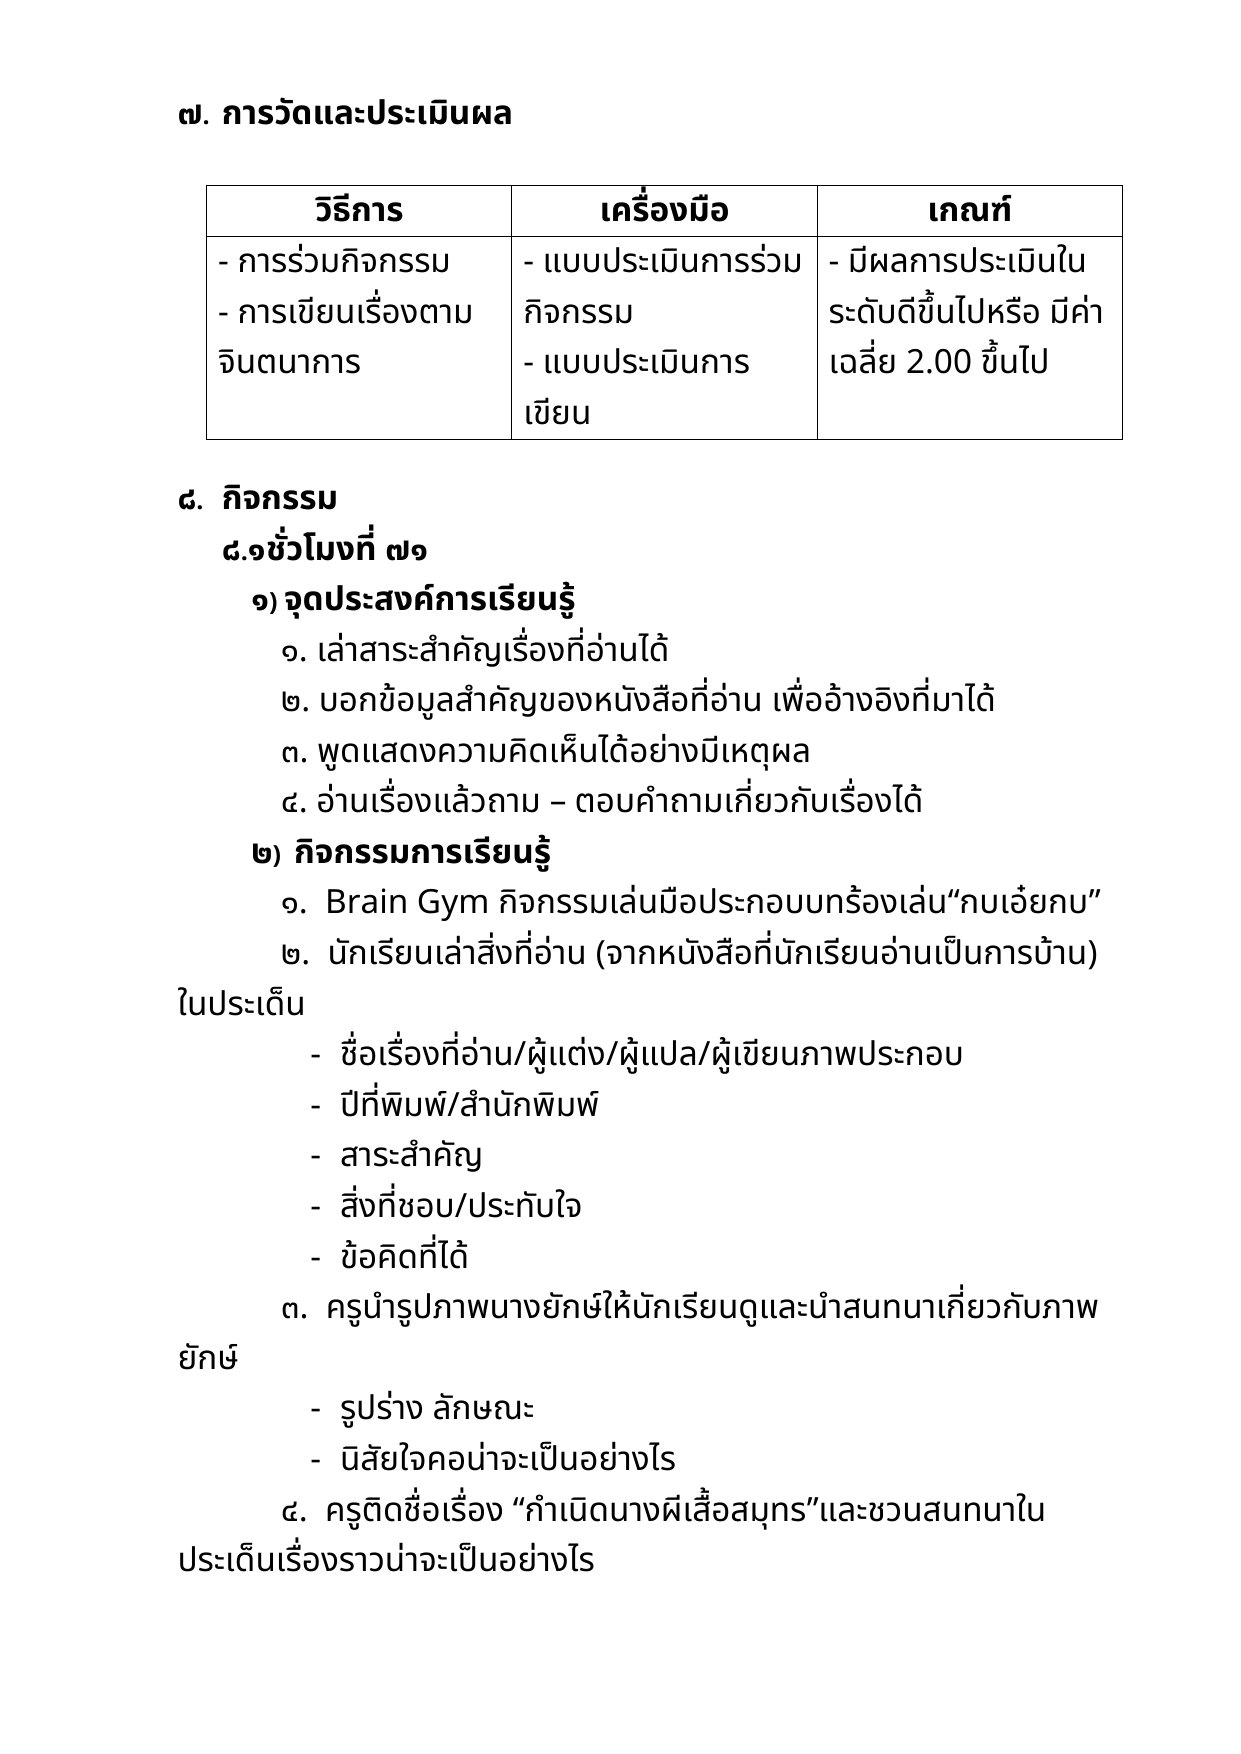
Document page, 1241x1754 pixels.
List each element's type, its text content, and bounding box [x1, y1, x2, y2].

text - รูปร่าง ลักษณะ [177, 1384, 1122, 1435]
table_header วิธีการ [207, 186, 511, 236]
text - สิ่งที่ชอบ/ประทับใจ [177, 1182, 1122, 1232]
table_cell - การร่วมกิจกรรม - การเขียนเรื่องตามจินตนาการ [207, 237, 511, 439]
text ๓. พูดแสดงความคิดเห็นได้อย่างมีเหตุผล [177, 727, 1122, 777]
text ๒. นักเรียนเล่าสิ่งที่อ่าน (จากหนังสือที่นักเรียนอ่านเป็นการบ้าน) ในประเด็น [177, 929, 1122, 1030]
table_header เครื่องมือ [512, 186, 817, 236]
text - ปีที่พิมพ์/สำนักพิมพ์ [177, 1081, 1122, 1131]
table_header เกณฑ์ [818, 186, 1122, 236]
text - สาระสำคัญ [177, 1131, 1122, 1182]
text ๔. ครูติดชื่อเรื่อง “กำเนิดนางผีเสื้อสมุทร”และชวนสนทนาในประเด็นเรื่องราวน่าจะเป็นอย่างไร [177, 1485, 1122, 1586]
text - ข้อคิดที่ได้ [177, 1232, 1122, 1283]
text ๓. ครูนำรูปภาพนางยักษ์ให้นักเรียนดูและนำสนทนาเกี่ยวกับภาพยักษ์ [177, 1283, 1122, 1384]
text ๒) กิจกรรมการเรียนรู้ [177, 828, 1122, 878]
text ๘. กิจกรรม [177, 474, 1122, 524]
text ๑) จุดประสงค์การเรียนรู้ [177, 575, 1122, 625]
text ๑. Brain Gym กิจกรรมเล่นมือประกอบบทร้องเล่น“กบเอ๋ยกบ” [177, 878, 1122, 929]
text ๑. เล่าสาระสำคัญเรื่องที่อ่านได้ [177, 625, 1122, 676]
text ๔. อ่านเรื่องแล้วถาม – ตอบคำถามเกี่ยวกับเรื่องได้ [177, 777, 1122, 828]
text ๘.๑ ชั่วโมงที่ ๗๑ [177, 524, 1122, 575]
table_cell - แบบประเมินการร่วมกิจกรรม - แบบประเมินการเขียน [512, 237, 817, 439]
table_cell - มีผลการประเมินในระดับดีขึ้นไปหรือ มีค่าเฉลี่ย 2.00 ขึ้นไป [818, 237, 1122, 439]
text - นิสัยใจคอน่าจะเป็นอย่างไร [177, 1435, 1122, 1485]
text - ชื่อเรื่องที่อ่าน/ผู้แต่ง/ผู้แปล/ผู้เขียนภาพประกอบ [177, 1030, 1122, 1081]
text ๗. การวัดและประเมินผล [177, 89, 1122, 139]
text ๒. บอกข้อมูลสำคัญของหนังสือที่อ่าน เพื่ออ้างอิงที่มาได้ [177, 676, 1122, 727]
